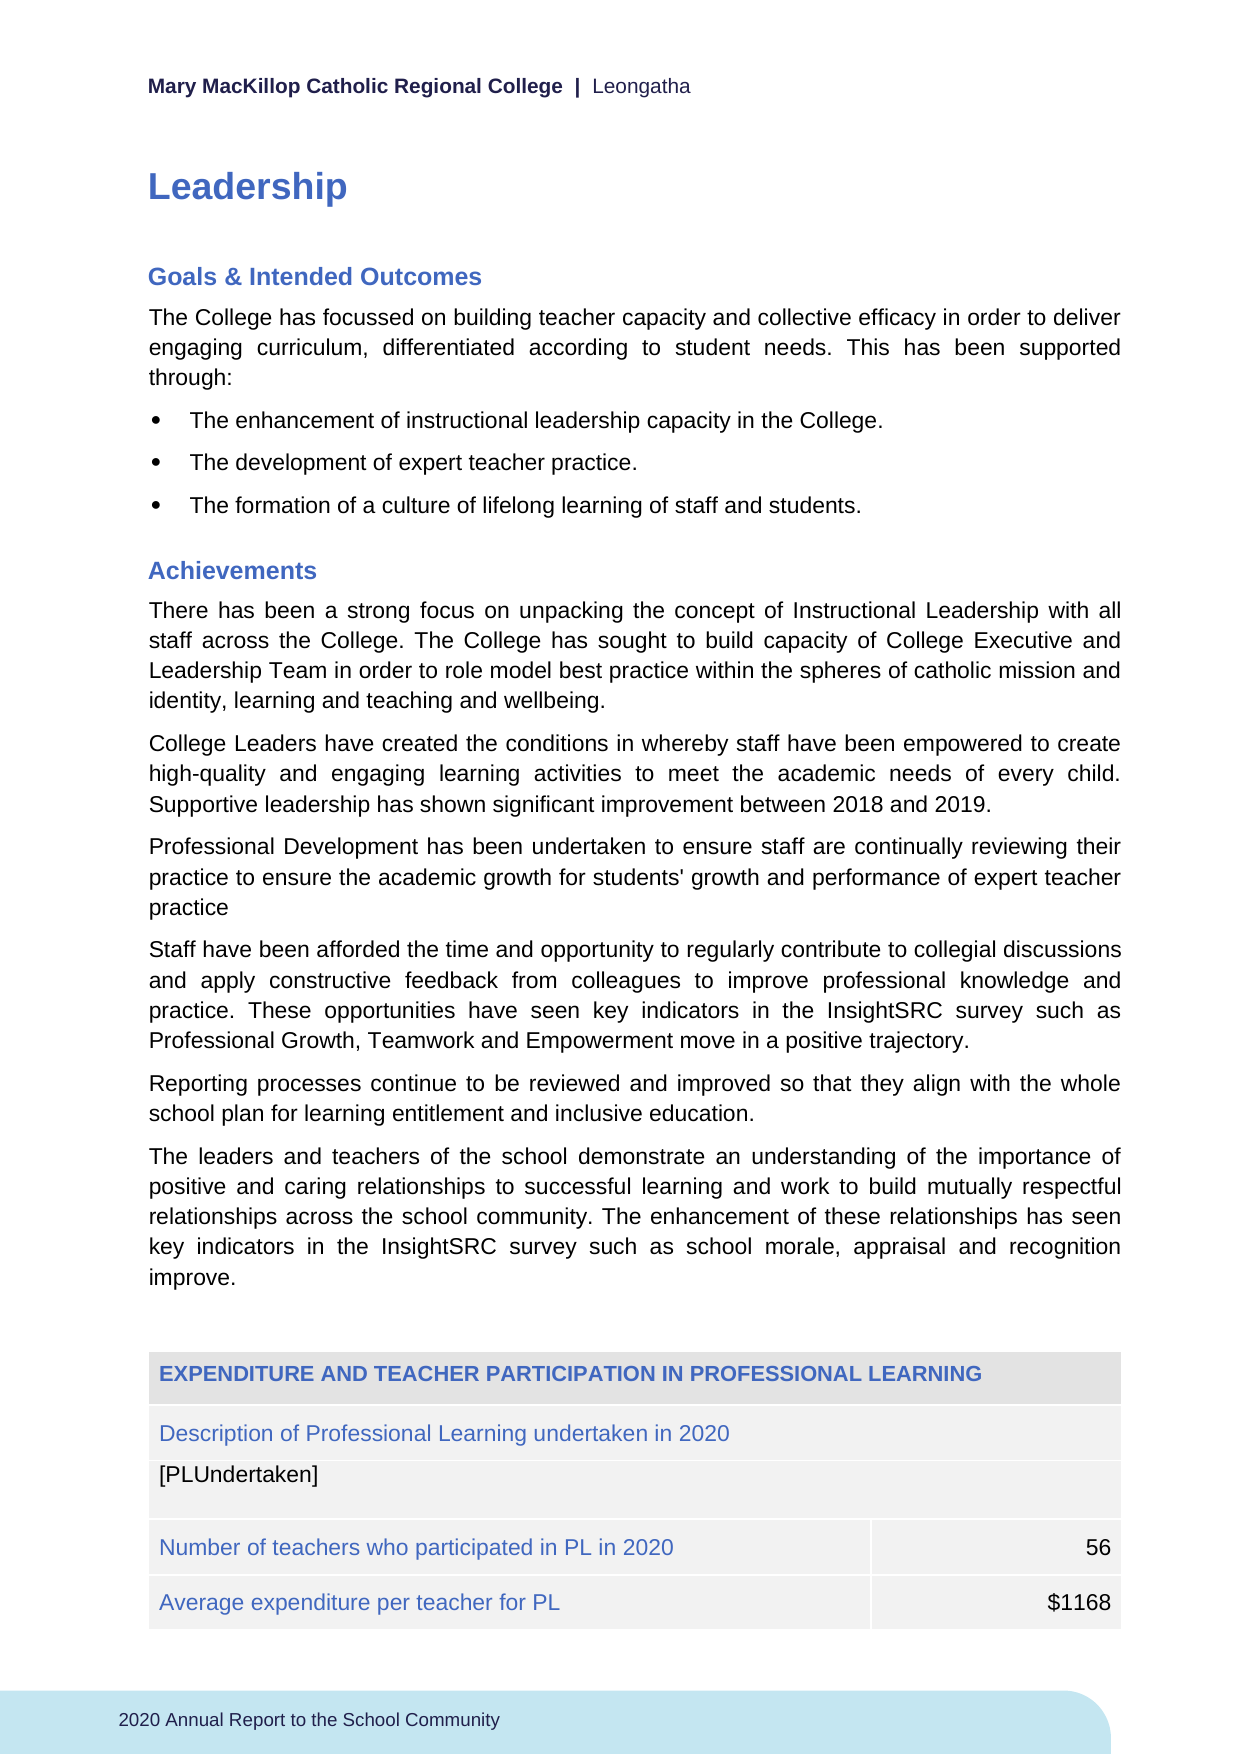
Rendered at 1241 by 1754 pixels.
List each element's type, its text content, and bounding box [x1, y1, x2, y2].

text There has been a strong focus on unpacking the concept of Instructional Leadership with all staff across the College. The College has sought to build capacity of College Executive and Leadership Team in order to role model best practice within the spheres of catholic mission and identity, learning and teaching and wellbeing. [148, 597, 1122, 714]
text Professional Development has been undertaken to ensure staff are continually reviewing their practice to ensure the academic growth for students' growth and performance of expert teacher practice [148, 833, 1122, 920]
text Staff have been afforded the time and opportunity to regularly contribute to collegial discussions and apply constructive feedback from colleagues to improve professional knowledge and practice. These opportunities have seen key indicators in the InsightSRC survey such as Professional Growth, Teamwork and Empowerment move in a positive trajectory. [148, 936, 1122, 1053]
table_cell Average expenditure per teacher for PL [149, 1576, 870, 1629]
table_cell $1168 [872, 1576, 1121, 1629]
text College Leaders have created the conditions in whereby staff have been empowered to create high-quality and engaging learning activities to meet the academic needs of every child. Supportive leadership has shown significant improvement between 2018 and 2019. [148, 730, 1122, 817]
subtitle Achievements [148, 556, 1122, 584]
text Reporting processes continue to be reviewed and improved so that they align with the whole school plan for learning entitlement and inclusive education. [148, 1070, 1122, 1126]
subtitle Goals & Intended Outcomes [148, 262, 1122, 291]
text The leaders and teachers of the school demonstrate an understanding of the importance of positive and caring relationships to successful learning and work to build mutually respectful relationships across the school community. The enhancement of these relationships has seen key indicators in the InsightSRC survey such as school morale, appraisal and recognition improve. [148, 1143, 1122, 1290]
table_header EXPENDITURE AND TEACHER PARTICIPATION IN PROFESSIONAL LEARNING [149, 1352, 1121, 1404]
text The College has focussed on building teacher capacity and collective efficacy in order to deliver engaging curriculum, differentiated according to student needs. This has been supported through: [148, 303, 1122, 390]
table_cell Number of teachers who participated in PL in 2020 [149, 1520, 870, 1574]
table_cell [PLUndertaken] [149, 1461, 1121, 1518]
table_cell 56 [872, 1520, 1121, 1574]
list The enhancement of instructional leadership capacity in the College. [152, 407, 1122, 433]
subtitle Leadership [148, 164, 1122, 207]
table_cell Description of Professional Learning undertaken in 2020 [149, 1406, 1121, 1460]
list The formation of a culture of lifelong learning of staff and students. [152, 492, 1122, 518]
list The development of expert teacher practice. [152, 449, 1122, 476]
